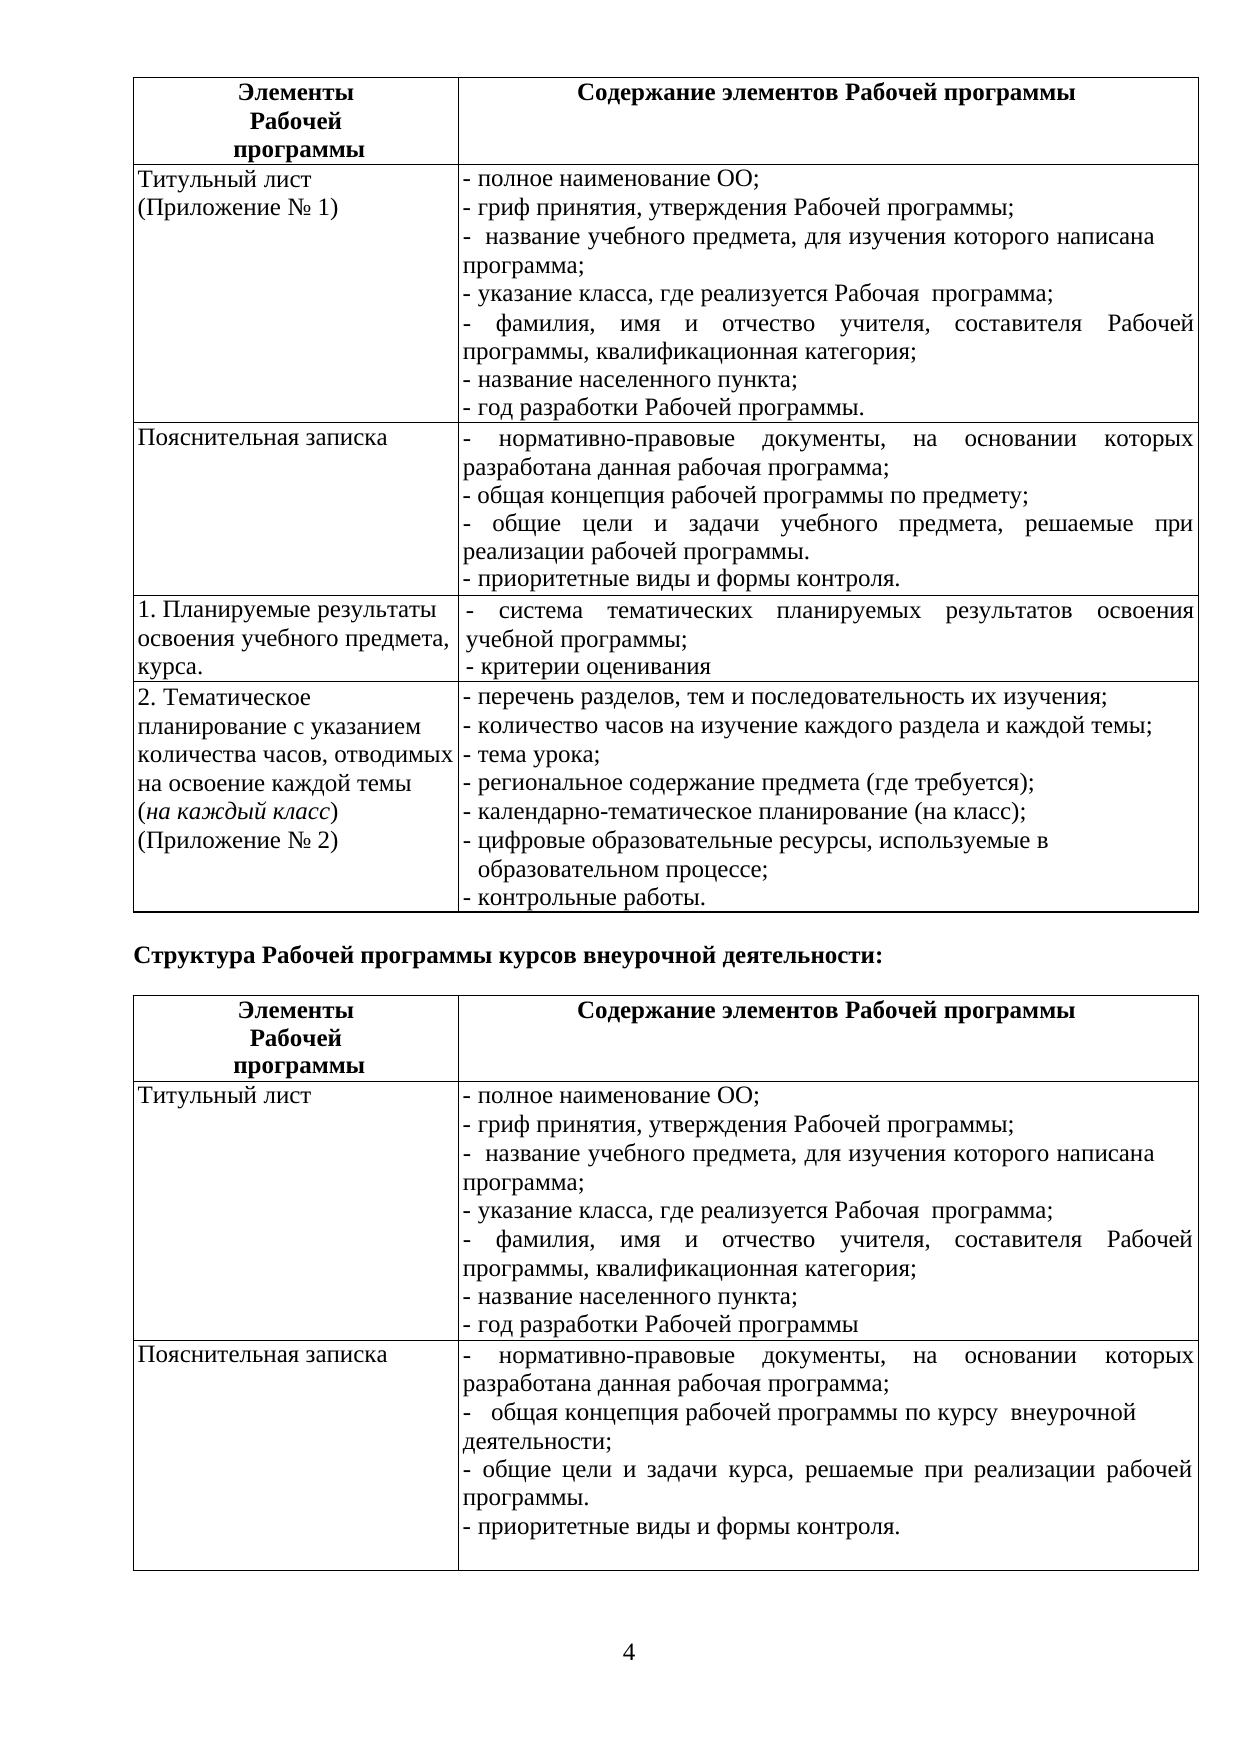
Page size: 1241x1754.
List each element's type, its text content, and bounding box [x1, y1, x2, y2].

table_cell полное наименование ОО; гриф принятия, утверждения Рабочей программы; название учебного предмета, для изучения которого написана программа; указание класса, где реализуется Рабочая программа; фамилия, имя и отчество учителя, составителя Рабочей программы, квалификационная категория; название населенного пункта; год разработки Рабочей программы. [459, 165, 1198, 422]
text Структура Рабочей программы курсов внеурочной деятельности: [133, 941, 1219, 969]
table_header Содержание элементов Рабочей программы [459, 996, 1198, 1081]
table_cell 1. Планируемые результаты освоения учебного предмета, курса. [134, 596, 458, 681]
table_cell Пояснительная записка [134, 1341, 458, 1569]
table_cell Титульный лист [134, 1082, 458, 1339]
table_header Элементы Рабочей программы [134, 996, 458, 1081]
table_header Содержание элементов Рабочей программы [459, 78, 1198, 164]
table_cell полное наименование ОО; гриф принятия, утверждения Рабочей программы; название учебного предмета, для изучения которого написана программа; указание класса, где реализуется Рабочая программа; фамилия, имя и отчество учителя, составителя Рабочей программы, квалификационная категория; название населенного пункта; год разработки Рабочей программы [459, 1082, 1198, 1339]
table_cell Пояснительная записка [134, 423, 458, 594]
table_header Элементы Рабочей программы [134, 78, 458, 164]
table_cell Титульный лист (Приложение № 1) [134, 165, 458, 422]
table_cell нормативно-правовые документы, на основании которых разработана данная рабочая программа; общая концепция рабочей программы по курсу внеурочной деятельности; общие цели и задачи курса, решаемые при реализации рабочей программы. приоритетные виды и формы контроля. [459, 1341, 1198, 1569]
table_cell нормативно-правовые документы, на основании которых разработана данная рабочая программа; общая концепция рабочей программы по предмету; общие цели и задачи учебного предмета, решаемые при реализации рабочей программы. приоритетные виды и формы контроля. [459, 423, 1198, 594]
table_cell система тематических планируемых результатов освоения учебной программы; критерии оценивания [459, 596, 1198, 681]
table_cell 2. Тематическое планирование с указанием количества часов, отводимых на освоение каждой темы (на каждый класс) (Приложение № 2) [134, 682, 458, 911]
table_cell перечень разделов, тем и последовательность их изучения; количество часов на изучение каждого раздела и каждой темы; тема урока; региональное содержание предмета (где требуется); календарно-тематическое планирование (на класс); цифровые образовательные ресурсы, используемые в образовательном процессе; контрольные работы. [459, 682, 1198, 911]
